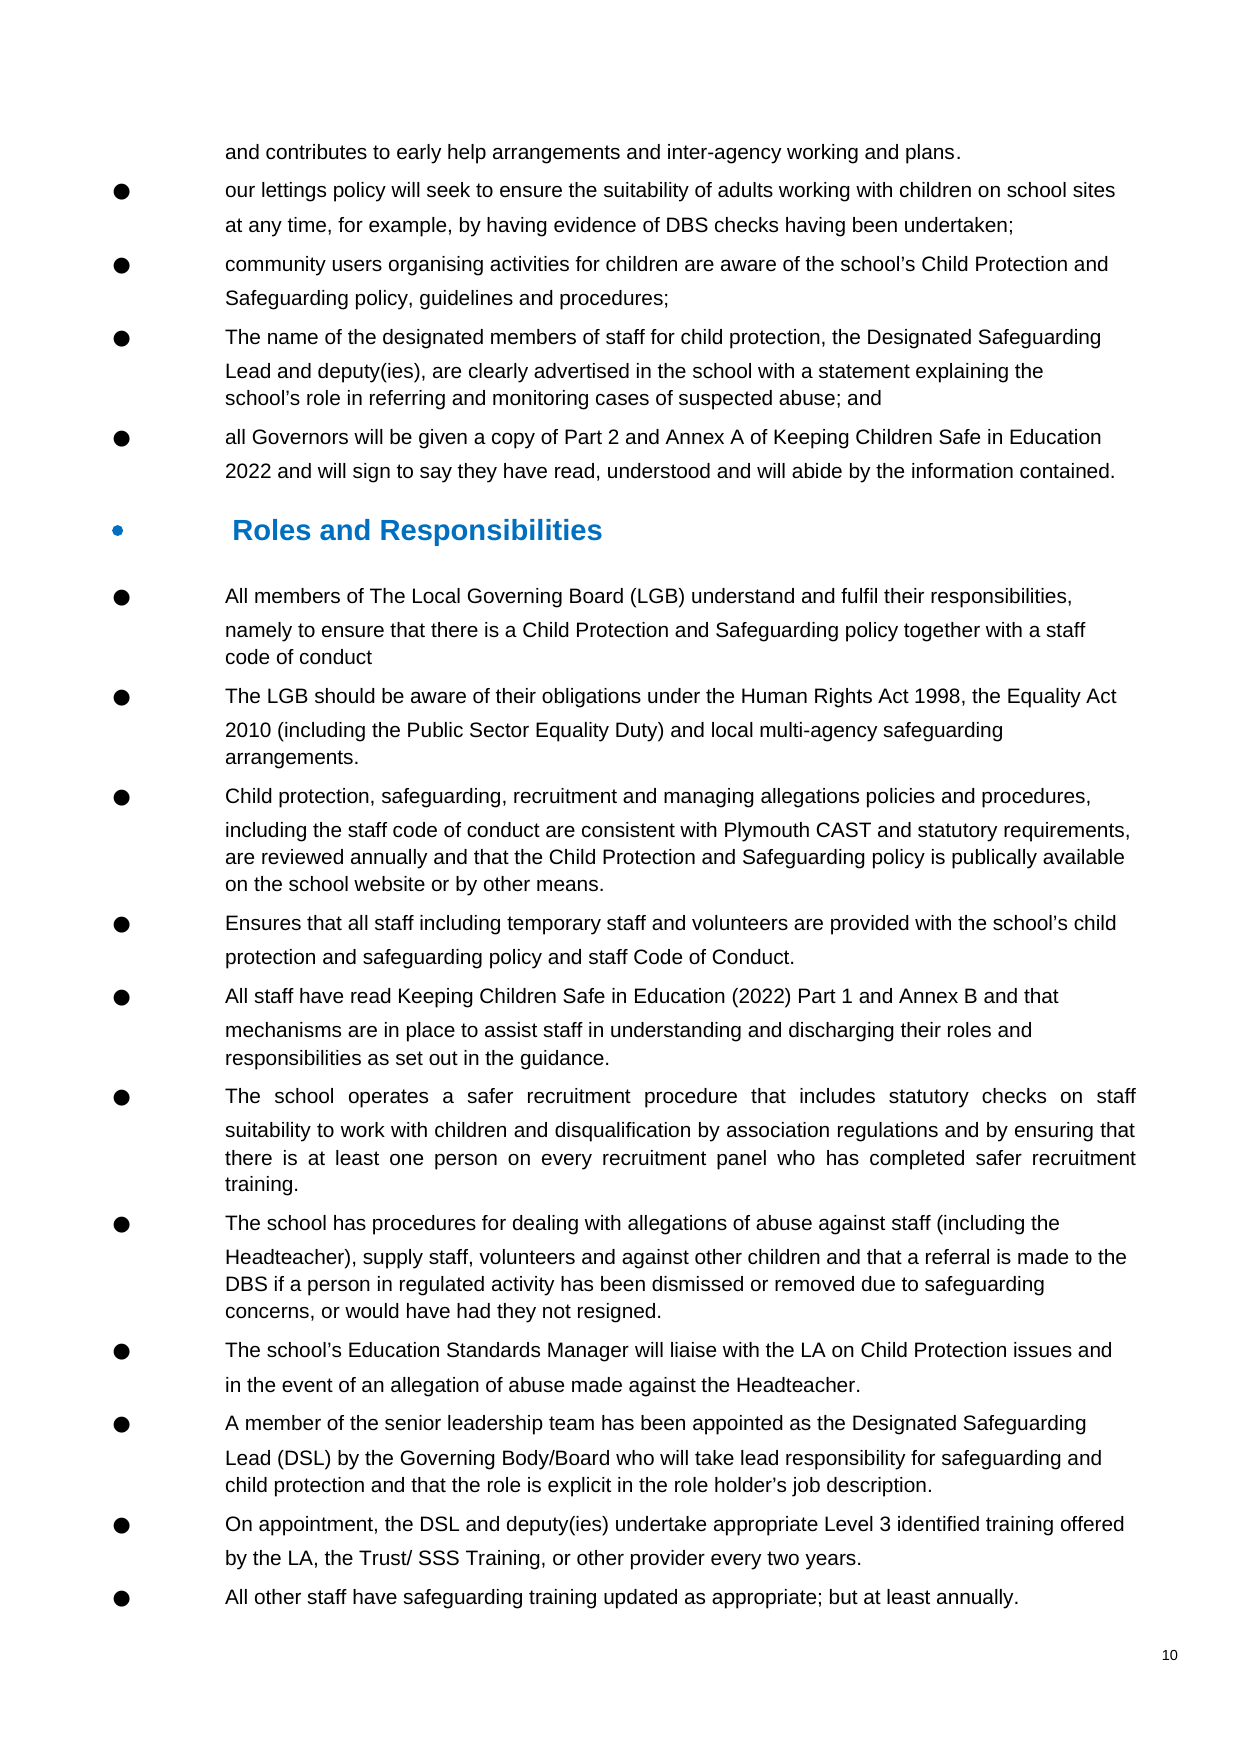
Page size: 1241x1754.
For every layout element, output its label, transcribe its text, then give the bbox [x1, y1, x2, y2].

list Child protection, safeguarding, recruitment and managing allegations policies and procedures, including the staff code of conduct are consistent with Plymouth CAST and statutory requirements, are reviewed annually and that the Child Protection and Safeguarding policy is publically available on the school website or by other means. [112, 772, 1151, 896]
list The school’s Education Standards Manager will liaise with the LA on Child Protection issues and in the event of an allegation of abuse made against the Headteacher. [112, 1327, 1120, 1396]
list The school operates a safer recruitment procedure that includes statutory checks on staff suitability to work with children and disqualification by association regulations and by ensuring that there is at least one person on every recruitment panel who has completed safer recruitment training. [112, 1073, 1137, 1196]
list all Governors will be given a copy of Part 2 and Annex A of Keeping Children Safe in Education 202 and will sign to say they have read, understood and will abide by the information contained. [112, 413, 1117, 483]
list On appointment, the DSL and deputy(ies) undertake appropriate Level 3 identified training offered by the LA, the Trust/ SSS Training, or other provider every two years. [112, 1500, 1126, 1570]
list All members of The Local Governing Board (LGB) understand and fulfil their responsibilities, namely to ensure that there is a Child Protection and Safeguarding policy together with a staff code of conduct [112, 572, 1135, 669]
list community users organising activities for children are aware of the school’s Child Protection and Safeguarding policy, guidelines and procedures; [112, 240, 1110, 310]
list All staff have read Keeping Children Safe in Education (202) Part 1 and Annex and that mechanisms are in place to assist staff in understanding and discharging their roles and responsibilities as set out in the guidance. [112, 973, 1060, 1069]
list The name of the designated members of staff for child protection, the Designated Safeguarding Lead and deputy(ies), are clearly advertised in the school with a statement explaining the school’s role in referring and monitoring cases of suspected abuse; and [112, 313, 1126, 410]
list A member of the senior leadership team has been appointed as the Designated Safeguarding Lead (DSL) by the Governing Body/Board who will take lead responsibility for safeguarding and child protection and that the role is explicit in the role holder’s job description. [112, 1400, 1139, 1497]
list All other staff have safeguarding training updated as appropriate; but at least annually. [112, 1573, 1178, 1616]
subtitle Roles and Responsibilities [112, 513, 1178, 547]
list The school has procedures for dealing with allegations of abuse against staff (including the Headteacher), supply staff, volunteers and against other children and that a referral is made to the DBS if a person in regulated activity has been dismissed or removed due to safeguarding concerns, or would have had they not resigned. [112, 1199, 1141, 1323]
list Ensures that all staff including temporary staff and volunteers are provided with the school’s child protection and safeguarding policy and staff Code of Conduct. [112, 899, 1118, 969]
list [112, 139, 1149, 163]
list our lettings policy will seek to ensure the suitability of adults working with children on school sites at any time, for example, by having evidence of DBS checks having been undertaken; [112, 167, 1139, 236]
